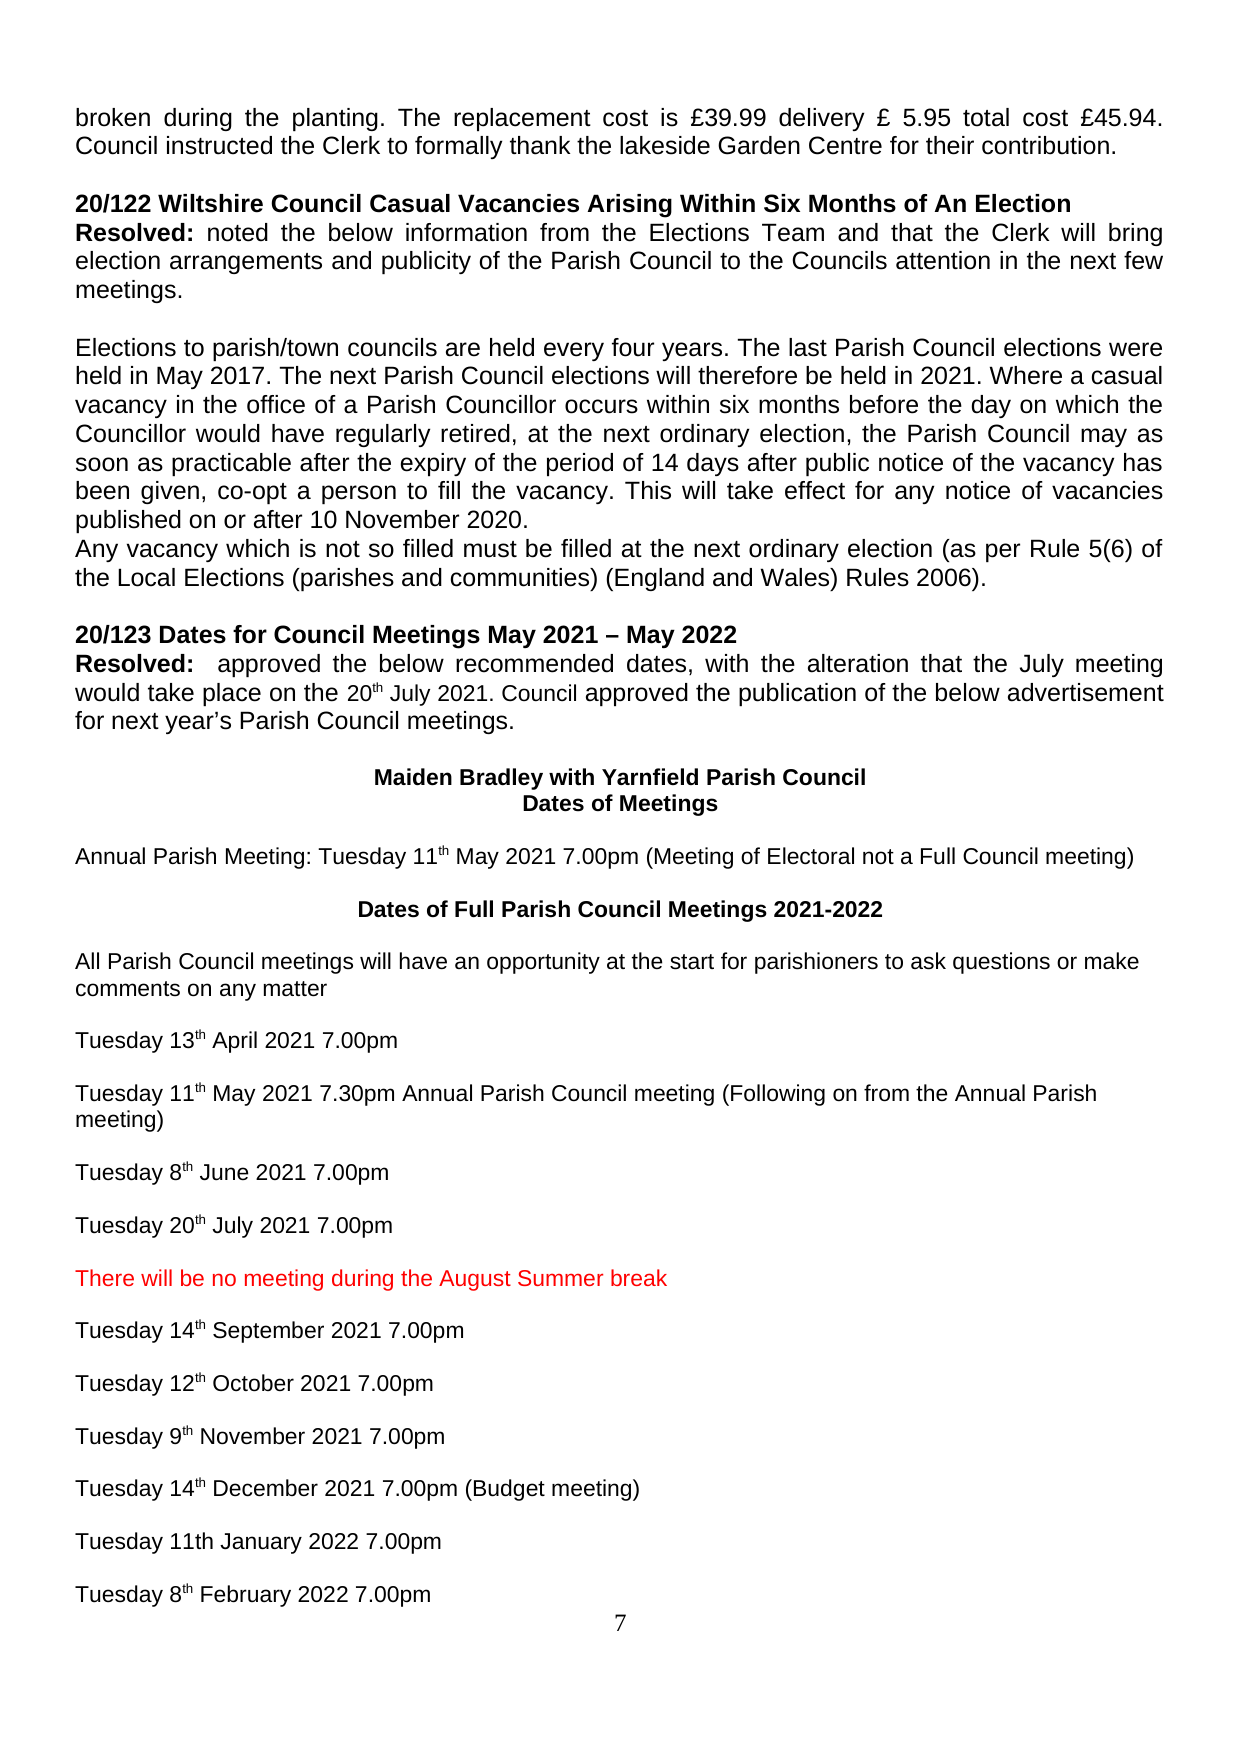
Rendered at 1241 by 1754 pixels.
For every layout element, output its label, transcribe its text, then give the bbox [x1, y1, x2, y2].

text Maiden Bradley with Yarnfield Parish Council [75, 764, 1165, 790]
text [75, 103, 1165, 160]
text Dates of Full Parish Council Meetings 2021-2022 [75, 896, 1165, 922]
text 20/122 Wiltshire Council Casual Vacancies Arising Within Six Months of An Election [75, 189, 1165, 218]
text Tuesday 14th September 2021 7.00pm [75, 1317, 1165, 1344]
text Tuesday 8th June 2021 7.00pm [75, 1159, 1165, 1186]
text Tuesday 20th July 2021 7.00pm [75, 1212, 1165, 1238]
text Any vacancy which is not so filled must be filled at the next ordinary election (as per Rule 5(6) of the Local Elections (parishes and communities) (England and Wales) Rules 2006). [75, 534, 1165, 591]
text Tuesday 9th November 2021 7.00pm [75, 1423, 1165, 1449]
text Tuesday 12th October 2021 7.00pm [75, 1370, 1165, 1396]
text Resolved: approved the below recommended dates, with the alteration that the July meeting would take place on the 20th July 2021. Council approved the publication of the below advertisement for next year’s Parish Council meetings. [75, 649, 1165, 735]
text Dates of Meetings [75, 790, 1165, 817]
text Resolved: noted the below information from the Elections Team and that the Clerk will bring election arrangements and publicity of the Parish Council to the Councils attention in the next few meetings. [75, 218, 1165, 304]
text Tuesday 8th February 2022 7.00pm [75, 1581, 1165, 1607]
text Annual Parish Meeting: Tuesday 11th May 2021 7.00pm (Meeting of Electoral not a Full Council meeting) [75, 843, 1165, 869]
text Elections to parish/town councils are held every four years. The last Parish Council elections were held in May 2017. The next Parish Council elections will therefore be held in 2021. Where a casual vacancy in the office of a Parish Councillor occurs within six months before the day on which the Councillor would have regularly retired, at the next ordinary election, the Parish Council may as soon as practicable after the expiry of the period of 14 days after public notice of the vacancy has been given, co-opt a person to fill the vacancy. This will take effect for any notice of vacancies published on or after 10 November 2020. [75, 333, 1165, 534]
text All Parish Council meetings will have an opportunity at the start for parishioners to ask questions or make comments on any matter [75, 948, 1165, 1001]
text 20/123 Dates for Council Meetings May 2021 – May 2022 [75, 620, 1165, 649]
text Tuesday 11th May 2021 7.30pm Annual Parish Council meeting (Following on from the Annual Parish meeting) [75, 1080, 1165, 1133]
text There will be no meeting during the August Summer break [75, 1264, 1165, 1291]
text Tuesday 11th January 2022 7.00pm [75, 1528, 1165, 1554]
text Tuesday 14th December 2021 7.00pm (Budget meeting) [75, 1475, 1165, 1502]
text Tuesday 13th April 2021 7.00pm [75, 1027, 1165, 1054]
